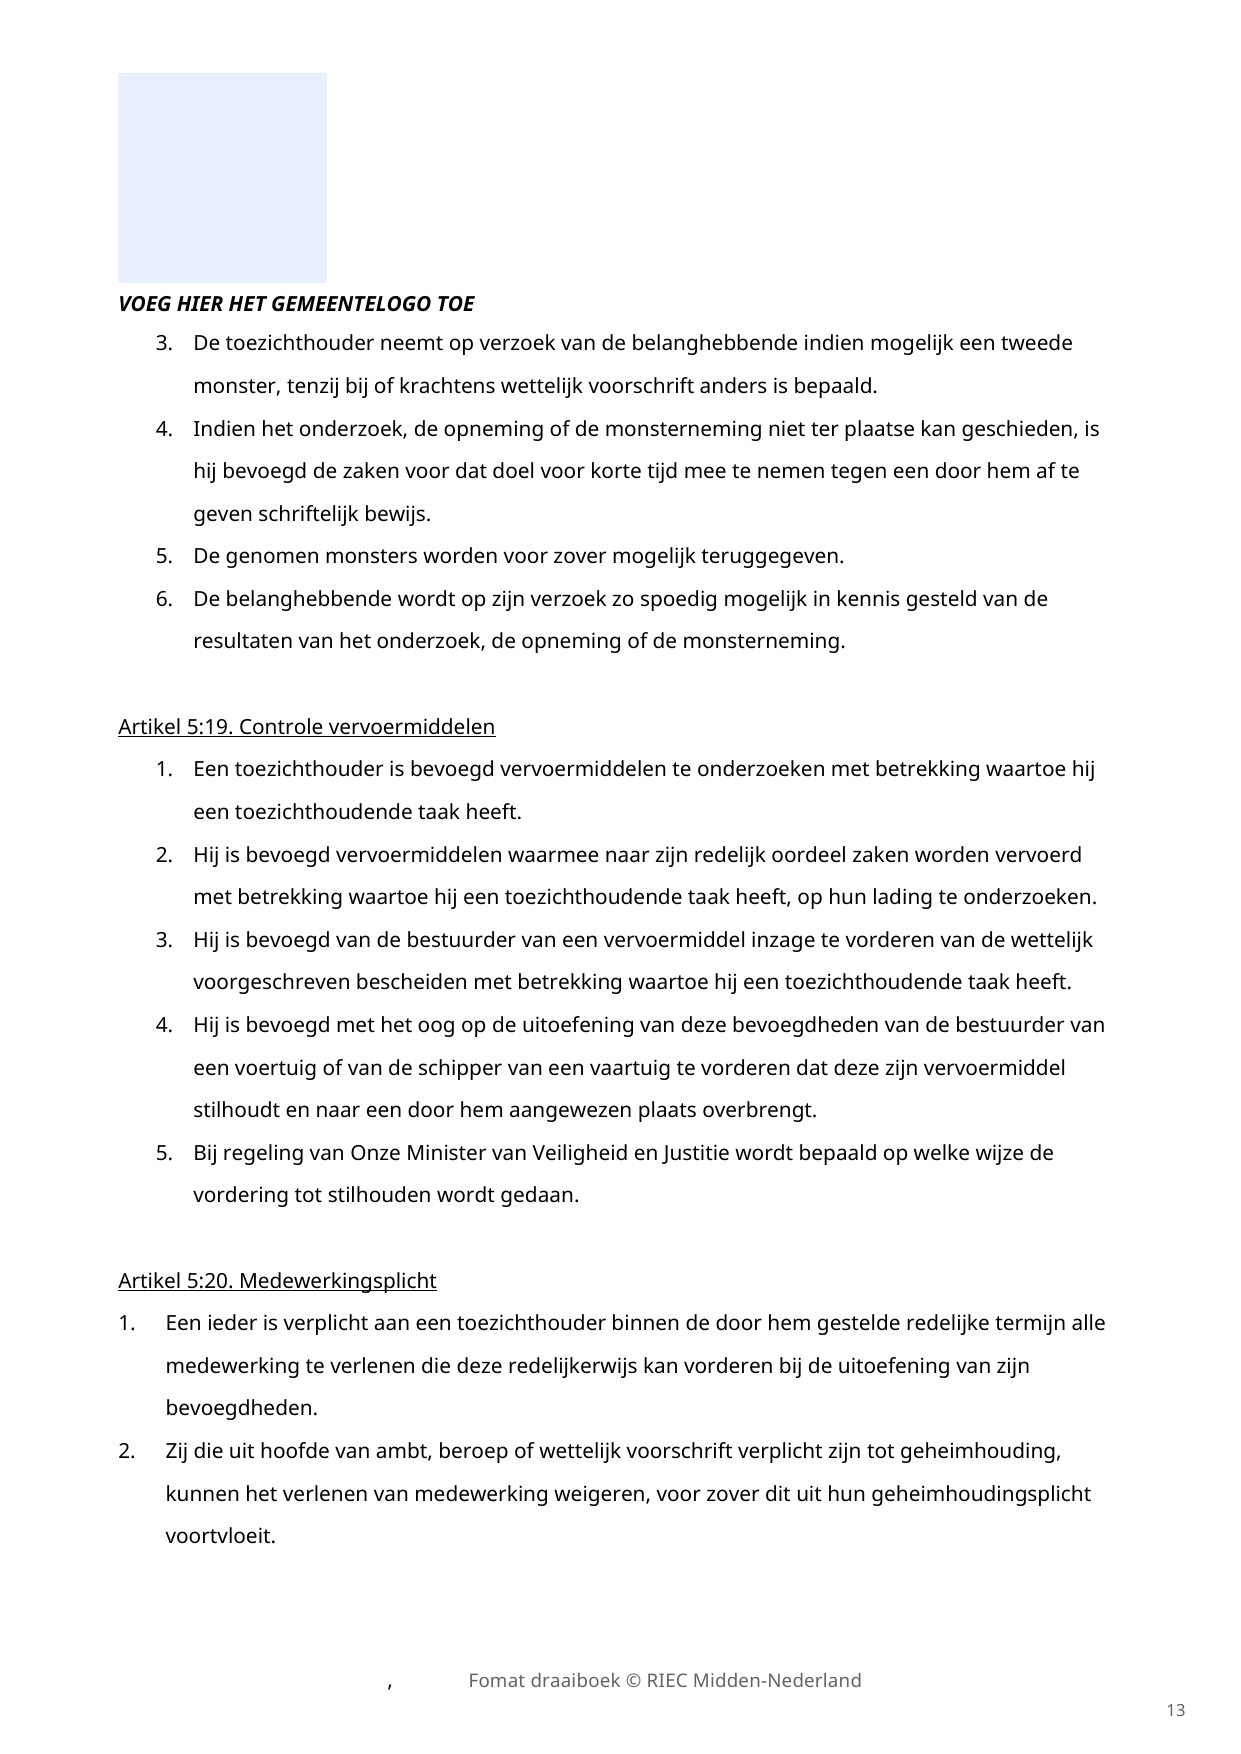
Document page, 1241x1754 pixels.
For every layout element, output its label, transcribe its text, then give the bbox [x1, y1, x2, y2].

list Hij is bevoegd met het oog op de uitoefening van deze bevoegdheden van de bestuurder van een voertuig of van de schipper van een vaartuig te vorderen dat deze zijn vervoermiddel stilhoudt en naar een door hem aangewezen plaats overbrengt. [156, 1010, 1122, 1124]
list Indien het onderzoek, de opneming of de monsterneming niet ter plaatse kan geschieden, is hij bevoegd de zaken voor dat doel voor korte tijd mee te nemen tegen een door hem af te geven schriftelijk bewijs. [156, 414, 1122, 527]
text Artikel 5:20. Medewerkingsplicht [118, 1266, 1122, 1294]
picture [118, 73, 327, 283]
list De belanghebbende wordt op zijn verzoek zo spoedig mogelijk in kennis gesteld van de resultaten van het onderzoek, de opneming of de monsterneming. [156, 584, 1122, 655]
list Een toezichthouder is bevoegd vervoermiddelen te onderzoeken met betrekking waartoe hij een toezichthoudende taak heeft. [156, 754, 1122, 826]
list Hij is bevoegd van de bestuurder van een vervoermiddel inzage te vorderen van de wettelijk voorgeschreven bescheiden met betrekking waartoe hij een toezichthoudende taak heeft. [156, 925, 1122, 996]
text Artikel 5:19. Controle vervoermiddelen [118, 712, 1122, 740]
list Zij die uit hoofde van ambt, beroep of wettelijk voorschrift verplicht zijn tot geheimhouding, kunnen het verlenen van medewerking weigeren, voor zover dit uit hun geheimhoudingsplicht voortvloeit. [118, 1436, 1122, 1550]
list Een ieder is verplicht aan een toezichthouder binnen de door hem gestelde redelijke termijn alle medewerking te verlenen die deze redelijkerwijs kan vorderen bij de uitoefening van zijn bevoegdheden. [118, 1308, 1122, 1422]
list De genomen monsters worden voor zover mogelijk teruggegeven. [156, 541, 1122, 570]
list Hij is bevoegd vervoermiddelen waarmee naar zijn redelijk oordeel zaken worden vervoerd met betrekking waartoe hij een toezichthoudende taak heeft, op hun lading te onderzoeken. [156, 840, 1122, 911]
list Bij regeling van Onze Minister van Veiligheid en Justitie wordt bepaald op welke wijze de vordering tot stilhouden wordt gedaan. [156, 1138, 1122, 1209]
list De toezichthouder neemt op verzoek van de belanghebbende indien mogelijk een tweede monster, tenzij bij of krachtens wettelijk voorschrift anders is bepaald. [156, 328, 1122, 399]
